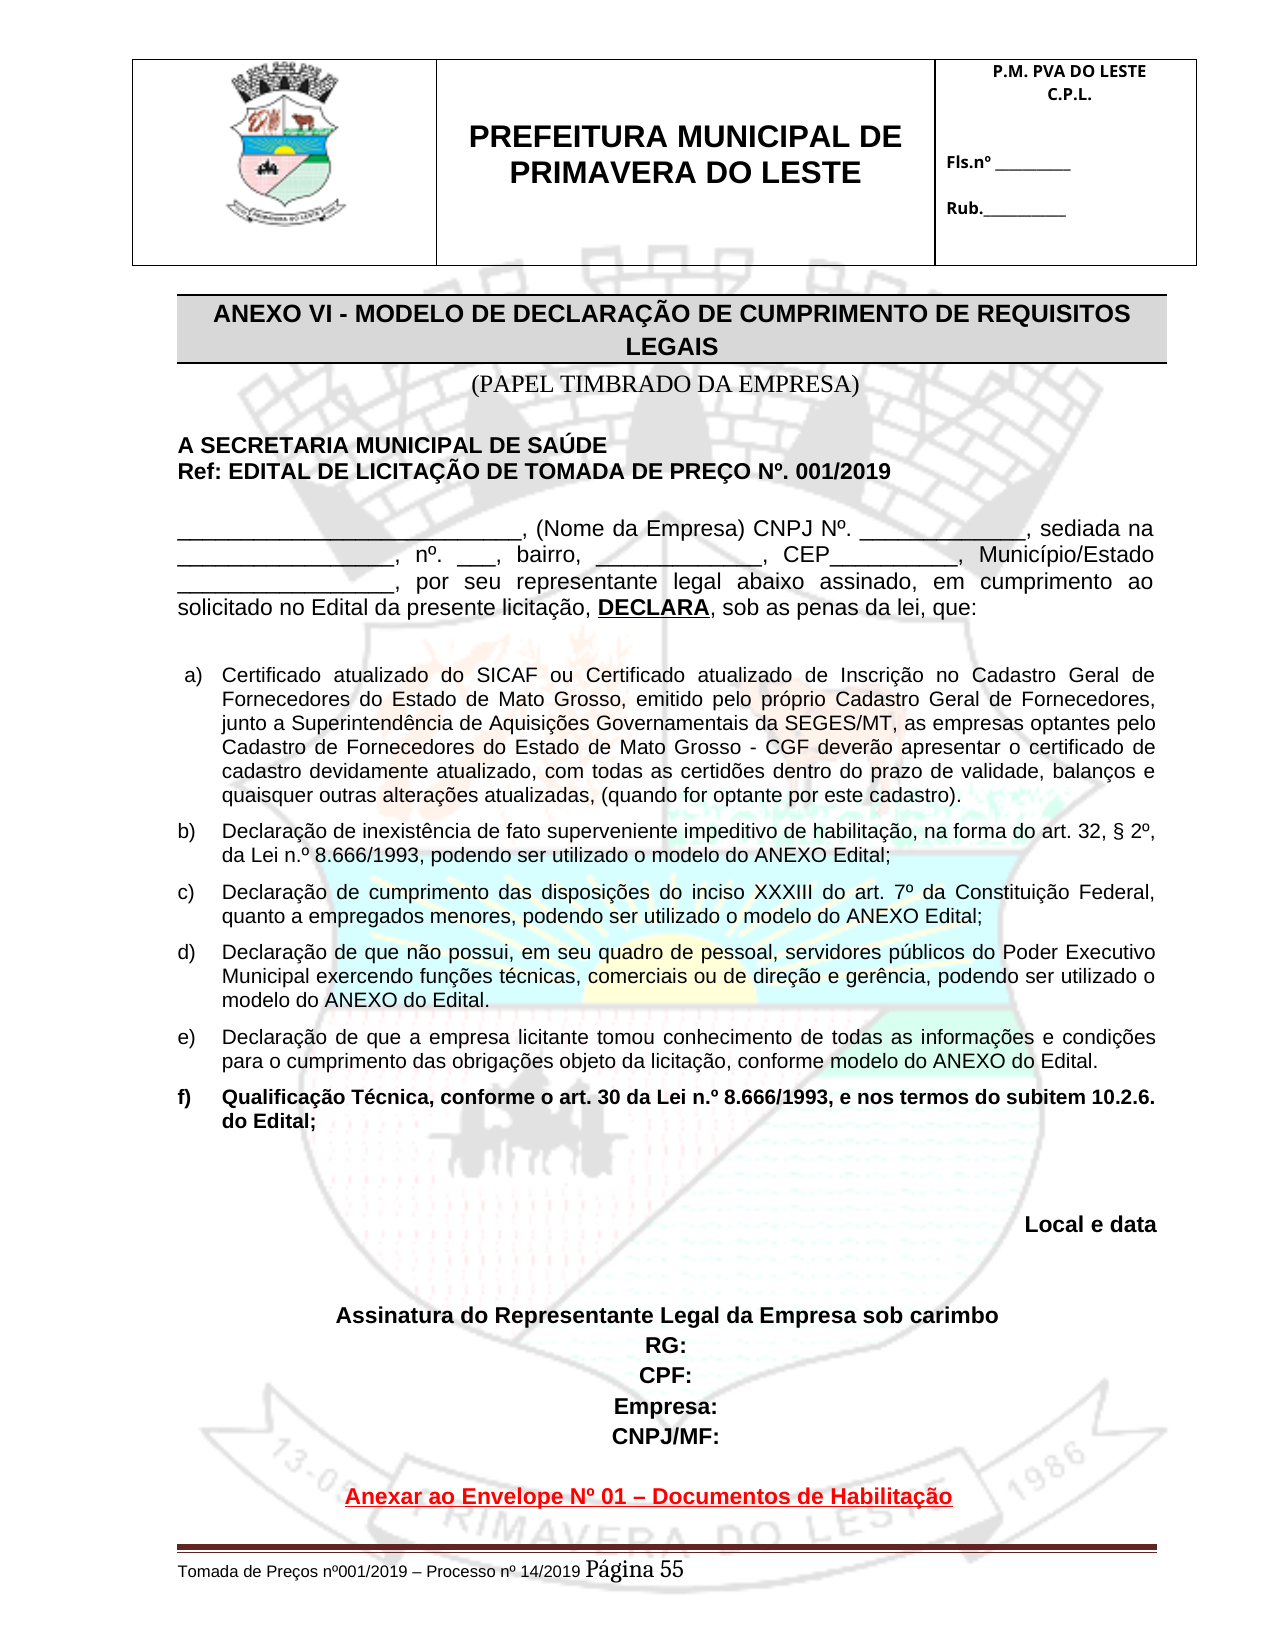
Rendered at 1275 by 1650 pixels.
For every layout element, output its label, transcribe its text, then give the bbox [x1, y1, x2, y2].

list Declaração de inexistência de fato superveniente impeditivo de habilitação, na forma do art. 32, § 2º, da Lei n.º 8.666/1993, podendo ser utilizado o modelo do ANEXO Edital; [177, 819, 1157, 867]
list Qualificação Técnica, conforme o art. 30 da Lei n.º 8.666/1993, e nos termos do subitem 10.2.6. do Edital; [177, 1085, 1157, 1133]
text A SECRETARIA MUNICIPAL DE SAÚDE [177, 432, 1154, 458]
list Declaração de que não possui, em seu quadro de pessoal, servidores públicos do Poder Executivo Municipal exercendo funções técnicas, comerciais ou de direção e gerência, podendo ser utilizado o modelo do ANEXO do Edital. [177, 940, 1157, 1012]
text CPF: [177, 1362, 1154, 1389]
text (PAPEL TIMBRADO DA EMPRESA) [177, 369, 1154, 397]
text CNPJ/MF: [177, 1423, 1154, 1449]
text Empresa: [177, 1393, 1154, 1419]
picture [219, 60, 350, 227]
list Certificado atualizado do SICAF ou Certificado atualizado de Inscrição no Cadastro Geral de Fornecedores do Estado de Mato Grosso, emitido pelo próprio Cadastro Geral de Fornecedores, junto a Superintendência de Aquisições Governamentais da SEGES/MT, as empresas optantes pelo Cadastro de Fornecedores do Estado de Mato Grosso - CGF deverão apresentar o certificado de cadastro devidamente atualizado, com todas as certidões dentro do prazo de validade, balanços e quaisquer outras alterações atualizadas, (quando for optante por este cadastro). [184, 663, 1157, 807]
text ___________________________, (Nome da Empresa) CNPJ Nº. _____________, sediada na _________________, nº. ___, bairro, _____________, CEP__________, Município/Estado _________________, por seu representante legal abaixo assinado, em cumprimento ao solicitado no Edital da presente licitação, DECLARA, sob as penas da lei, que: [177, 515, 1154, 620]
text Local e data [177, 1211, 1157, 1238]
text Anexar ao Envelope Nº 01 – Documentos de Habilitação [140, 1483, 1157, 1509]
text Ref: EDITAL DE LICITAÇÃO DE TOMADA DE PREÇO Nº. 001/2019 [177, 458, 1154, 485]
list Declaração de cumprimento das disposições do inciso XXXIII do art. 7º da Constituição Federal, quanto a empregados menores, podendo ser utilizado o modelo do ANEXO Edital; [177, 880, 1157, 928]
list Declaração de que a empresa licitante tomou conhecimento de todas as informações e condições para o cumprimento das obrigações objeto da licitação, conforme modelo do ANEXO do Edital. [177, 1024, 1157, 1072]
text ANEXO VI - MODELO DE DECLARAÇÃO DE CUMPRIMENTO DE REQUISITOS LEGAIS [177, 296, 1167, 362]
text Assinatura do Representante Legal da Empresa sob carimbo [177, 1302, 1157, 1328]
text RG: [177, 1332, 1154, 1358]
